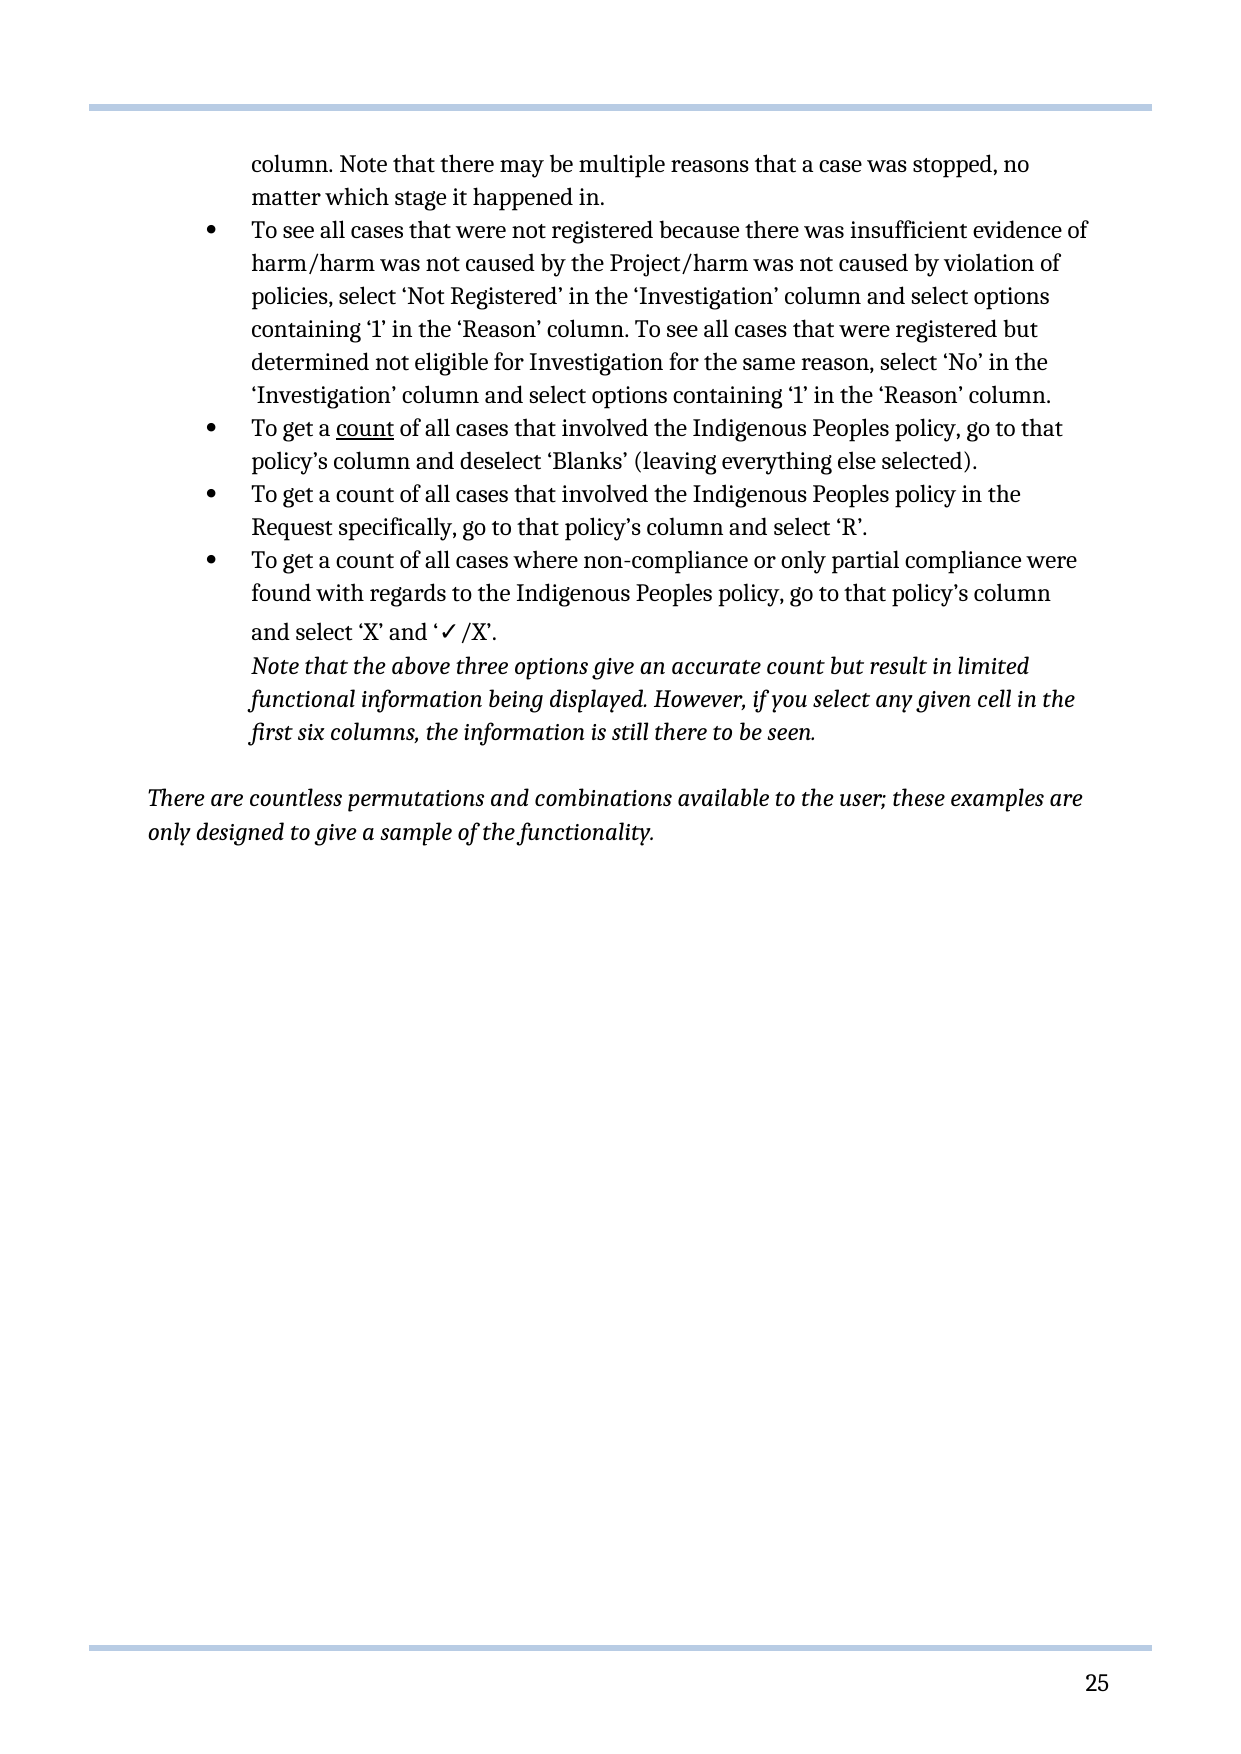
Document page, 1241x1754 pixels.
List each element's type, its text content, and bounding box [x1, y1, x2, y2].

list To get a count of all cases where non-compliance or only partial compliance were found with regards to the Indigenous Peoples policy, go to that policy’s column and select ‘X’ and ‘✓/X’. [207, 546, 1092, 647]
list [207, 150, 1092, 212]
list To see all cases that were not registered because there was insufficient evidence of harm/harm was not caused by the Project/harm was not caused by violation of policies, select ‘Not Registered’ in the ‘Investigation’ column and select options containing ‘1’ in the ‘Reason’ column. To see all cases that were registered but determined not eligible for Investigation for the same reason, select ‘No’ in the ‘Investigation’ column and select options containing ‘1’ in the ‘Reason’ column. [207, 216, 1092, 410]
list To get a count of all cases that involved the Indigenous Peoples policy, go to that policy’s column and deselect ‘Blanks’ (leaving everything else selected). [207, 414, 1092, 476]
text There are countless permutations and combinations available to the user; these examples are only designed to give a sample of the functionality. [148, 784, 1092, 846]
list To get a count of all cases that involved the Indigenous Peoples policy in the Request specifically, go to that policy’s column and select ‘R’. [207, 480, 1092, 542]
text Note that the above three options give an accurate count but result in limited functional information being displayed. However, if you select any given cell in the first six columns, the information is still there to be seen. [251, 652, 1092, 747]
